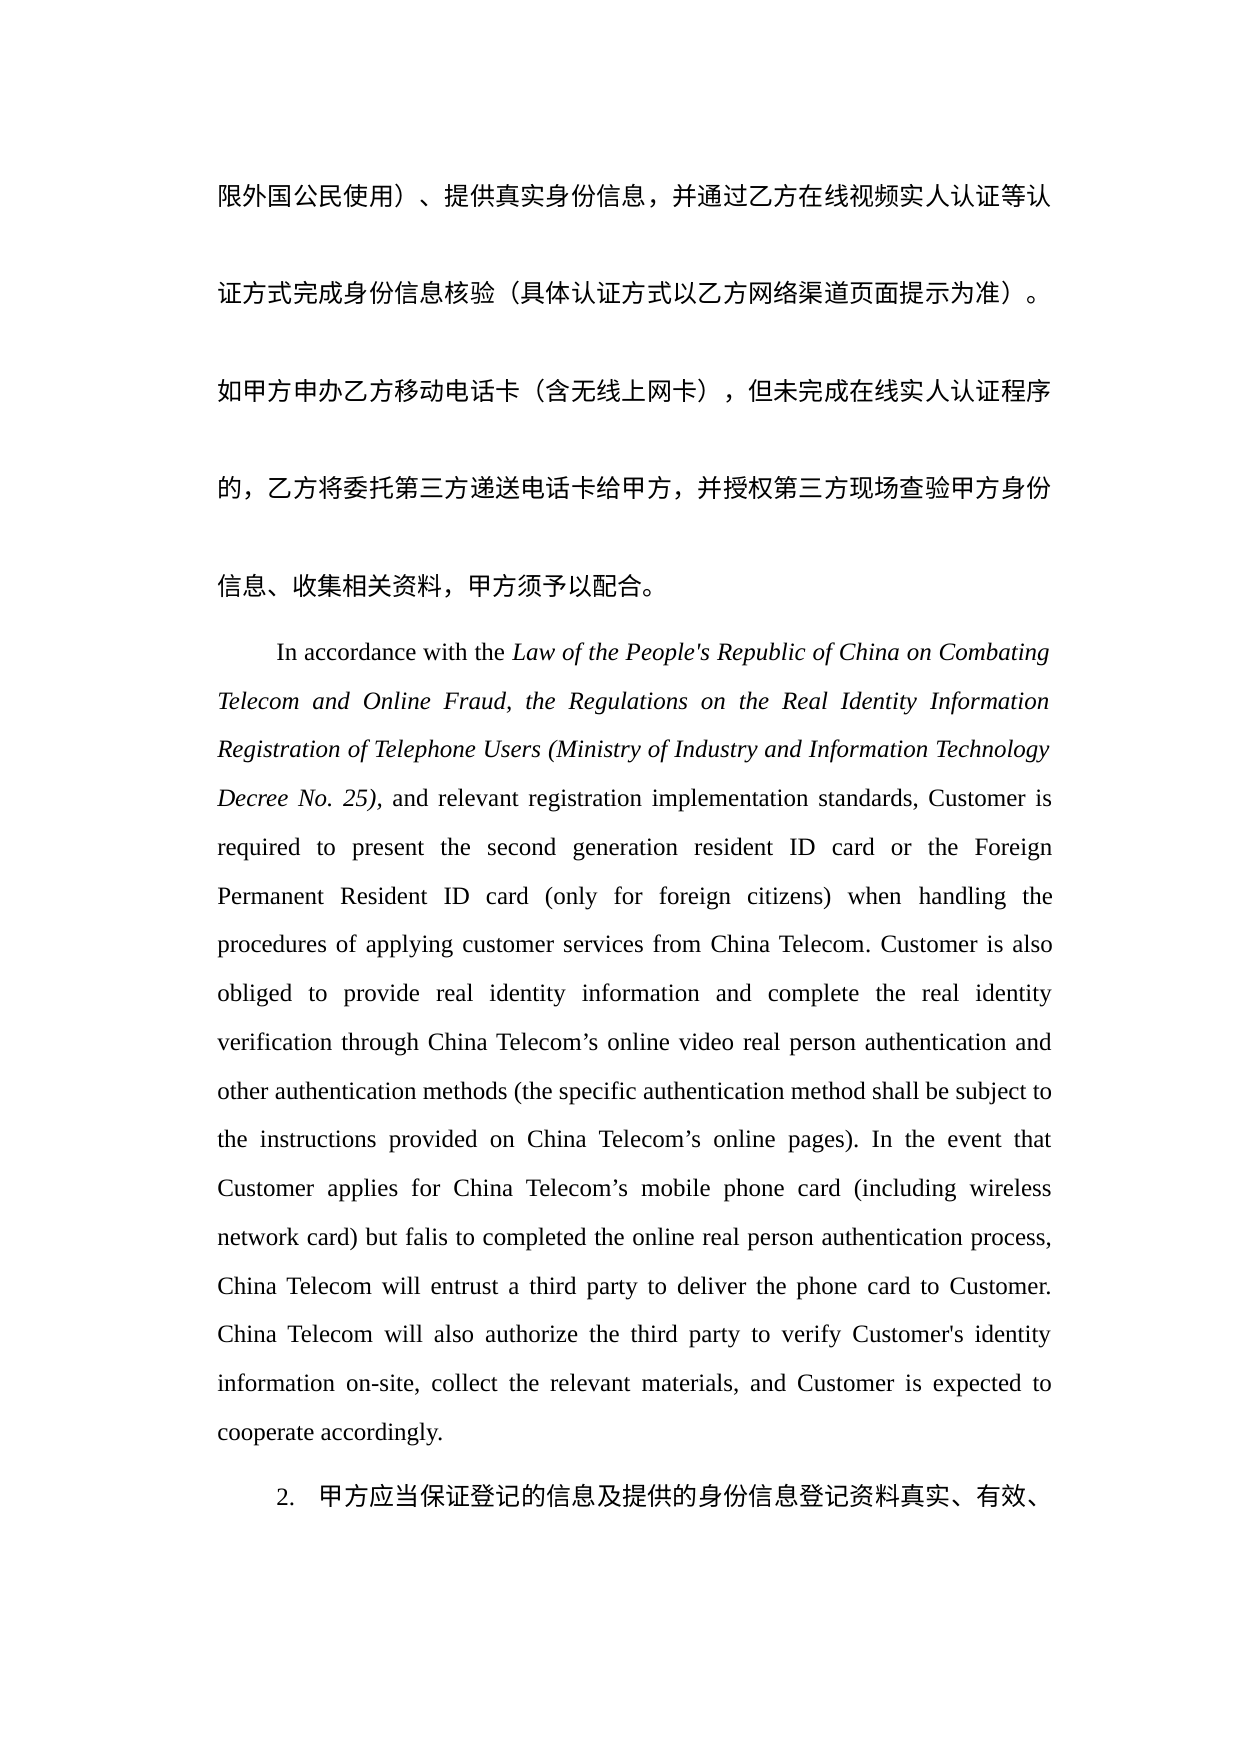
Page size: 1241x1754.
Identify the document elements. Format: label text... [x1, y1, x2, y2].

text In accordance with the Law of the People's Republic of China on Combating Telecom and Online Fraud, the Regulations on the Real Identity Information Registration of Telephone Users (Ministry of Industry and Information Technology Decree No. 25), and relevant registration implementation standards, Customer is required to present the second generation resident ID card or the Foreign Permanent Resident ID card (only for foreign citizens) when handling the procedures of applying customer services from China Telecom. Customer is also obliged to provide real identity information and complete the real identity verification through China Telecom’s online video real person authentication and other authentication methods (the specific authentication method shall be subject to the instructions provided on China Telecom’s online pages). In the event that Customer applies for China Telecom’s mobile phone card (including wireless network card) but falis to completed the online real person authentication process, China Telecom will entrust a third party to deliver the phone card to Customer. China Telecom will also authorize the third party to verify Customer's identity information on-site, collect the relevant materials, and Customer is expected to cooperate accordingly. [217, 635, 1053, 1448]
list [217, 162, 1053, 617]
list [217, 1462, 1053, 1527]
